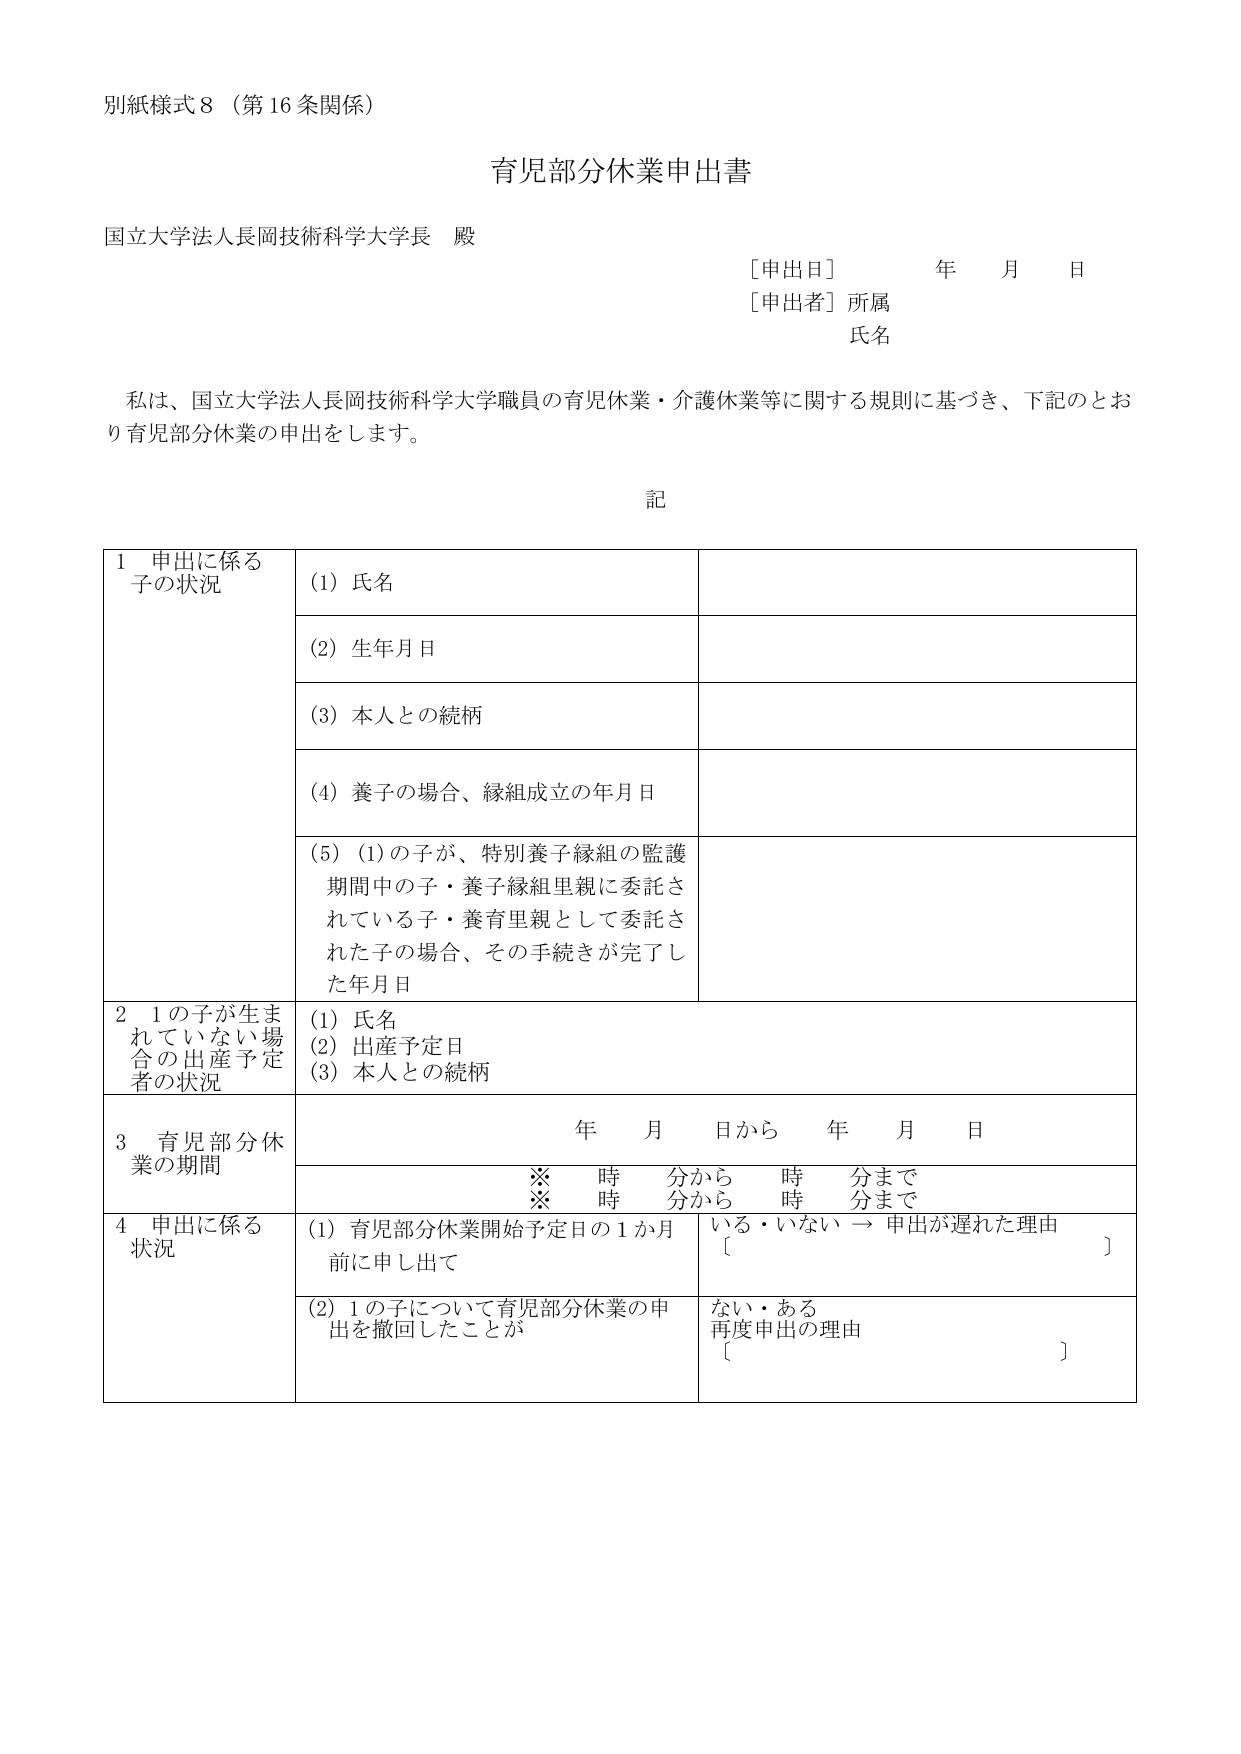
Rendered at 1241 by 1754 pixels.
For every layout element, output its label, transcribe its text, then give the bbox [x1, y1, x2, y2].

text 記 [162, 483, 1137, 516]
table_header （1）氏名 [296, 550, 698, 615]
table_cell [699, 616, 1136, 682]
table_cell [699, 683, 1136, 748]
text 氏名 [805, 319, 1137, 352]
table_cell ※ 時 分から 時 分まで ※ 時 分から 時 分まで [296, 1166, 1136, 1212]
table_cell (2）生年月日 [296, 616, 698, 682]
text 別紙様式８（第16条関係） [103, 89, 1137, 122]
text ［申出者］所属 [103, 286, 1137, 319]
text 国立大学法人長岡技術科学大学長 殿 [103, 220, 1137, 253]
text 育児部分休業申出書 [103, 155, 1137, 187]
table_cell （4）養子の場合、縁組成立の年月日 [296, 750, 698, 836]
table_cell （2）1の子について育児部分休業の申出を撤回したことが [296, 1297, 698, 1402]
table_cell [699, 837, 1136, 1001]
table_cell ない・ある 再度申出の理由 〔 〕 [699, 1297, 1136, 1402]
text ［申出日］ 年 月 日 [103, 253, 1137, 286]
table_cell （5）(1)の子が、特別養子縁組の監護期間中の子・養子縁組里親に委託されている子・養育里親として委託された子の場合、その手続きが完了した年月日 [296, 837, 698, 1001]
table_header 1 申出に係る子の状況 [104, 550, 295, 1001]
table_cell （3）本人との続柄 [296, 683, 698, 748]
table_cell (1）氏名 (2）出産予定日 (3）本人との続柄 [296, 1002, 1136, 1094]
table_cell 3 育児部分休業の期間 [104, 1095, 295, 1212]
table_cell [699, 750, 1136, 836]
table_header [699, 550, 1136, 615]
text 私は、国立大学法人長岡技術科学大学職員の育児休業・介護休業等に関する規則に基づき、下記のとおり育児部分休業の申出をします。 [103, 384, 1137, 450]
table_cell （1）育児部分休業開始予定日の１か月前に申し出て [296, 1214, 698, 1296]
table_cell 年 月 日から 年 月 日 [296, 1095, 1136, 1165]
table_cell 4 申出に係る状況 [104, 1214, 295, 1402]
table_cell いる・いない → 申出が遅れた理由 〔 〕 [699, 1214, 1136, 1296]
table_cell 2 1の子が生まれていない場合の出産予定者の状況 [104, 1002, 295, 1094]
